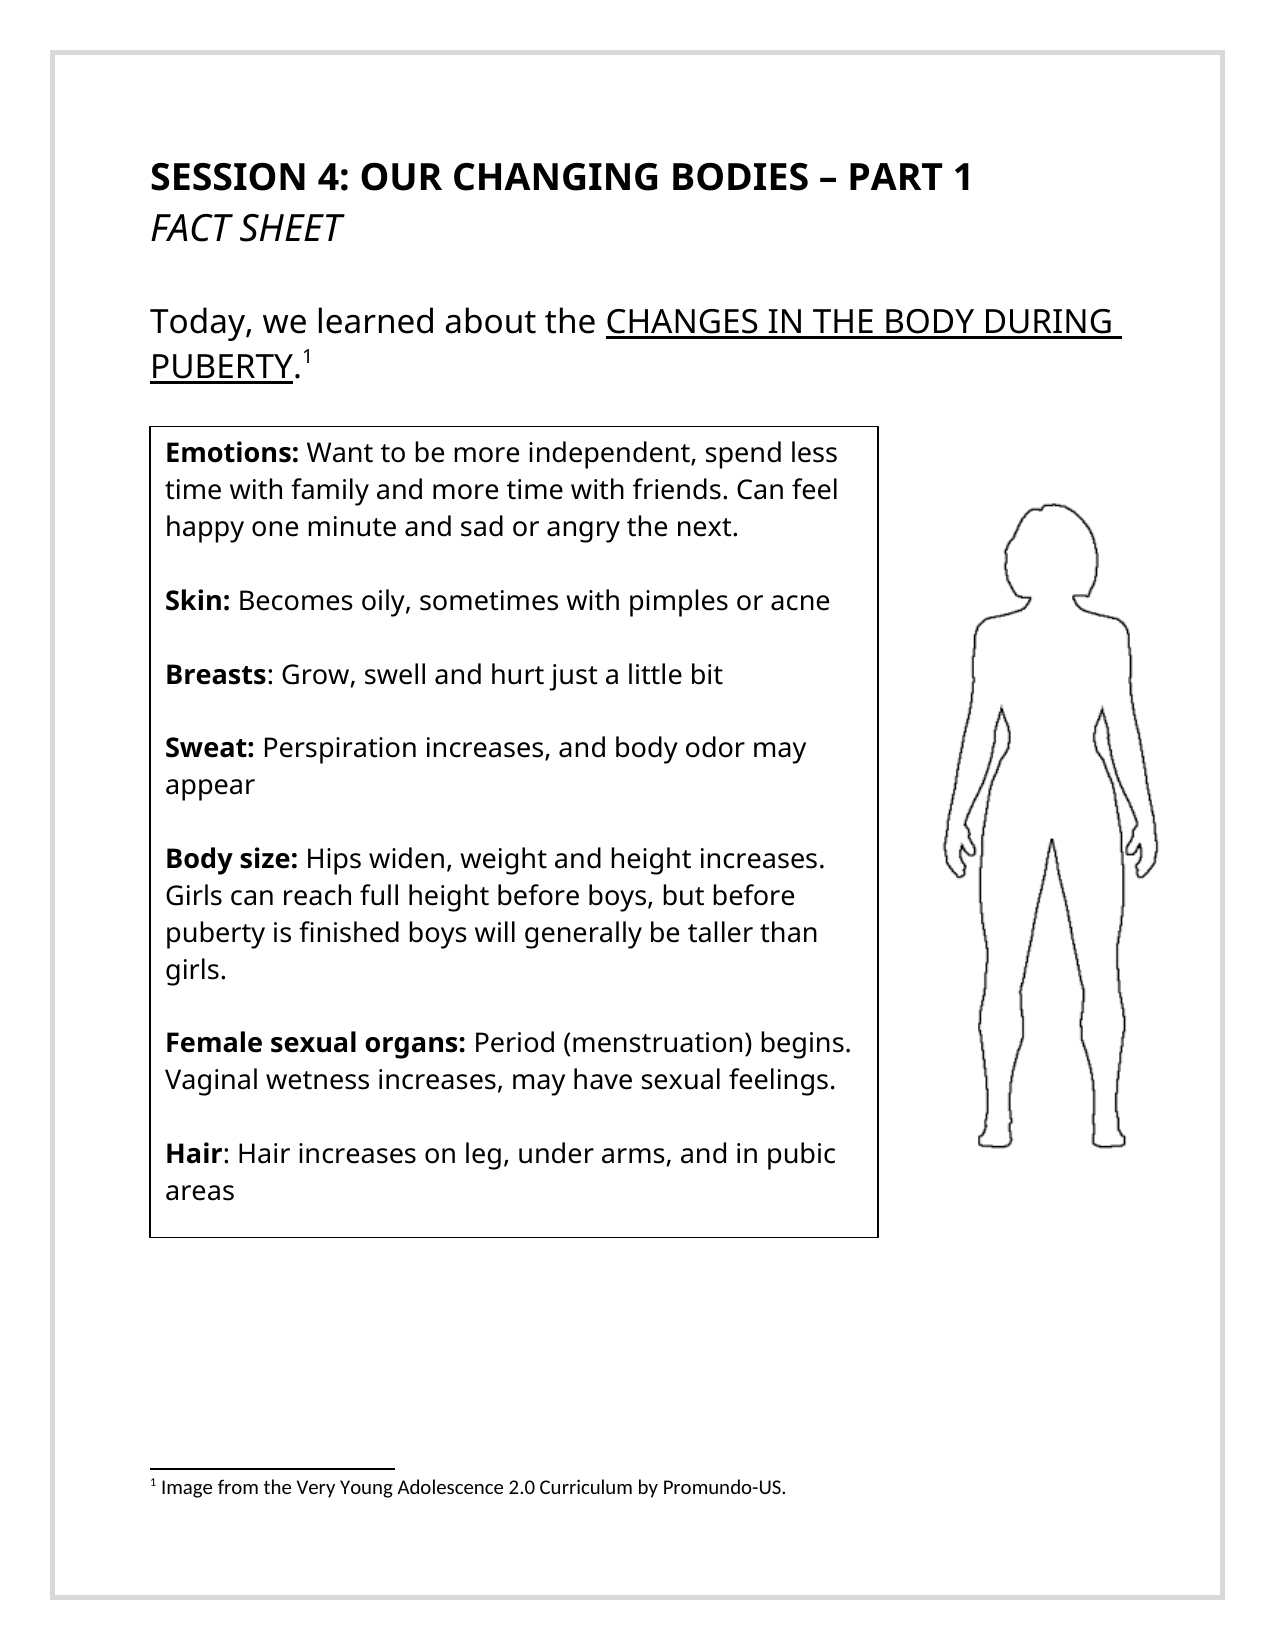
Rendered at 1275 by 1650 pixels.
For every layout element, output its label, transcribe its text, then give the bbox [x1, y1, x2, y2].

text FACT SHEET [150, 201, 1125, 252]
text SESSION 4: OUR CHANGING BODIES – PART 1 [150, 150, 1125, 201]
text Today, we learned about the CHANGES IN THE BODY DURING PUBERTY. [150, 298, 1125, 389]
picture [902, 493, 1191, 1167]
